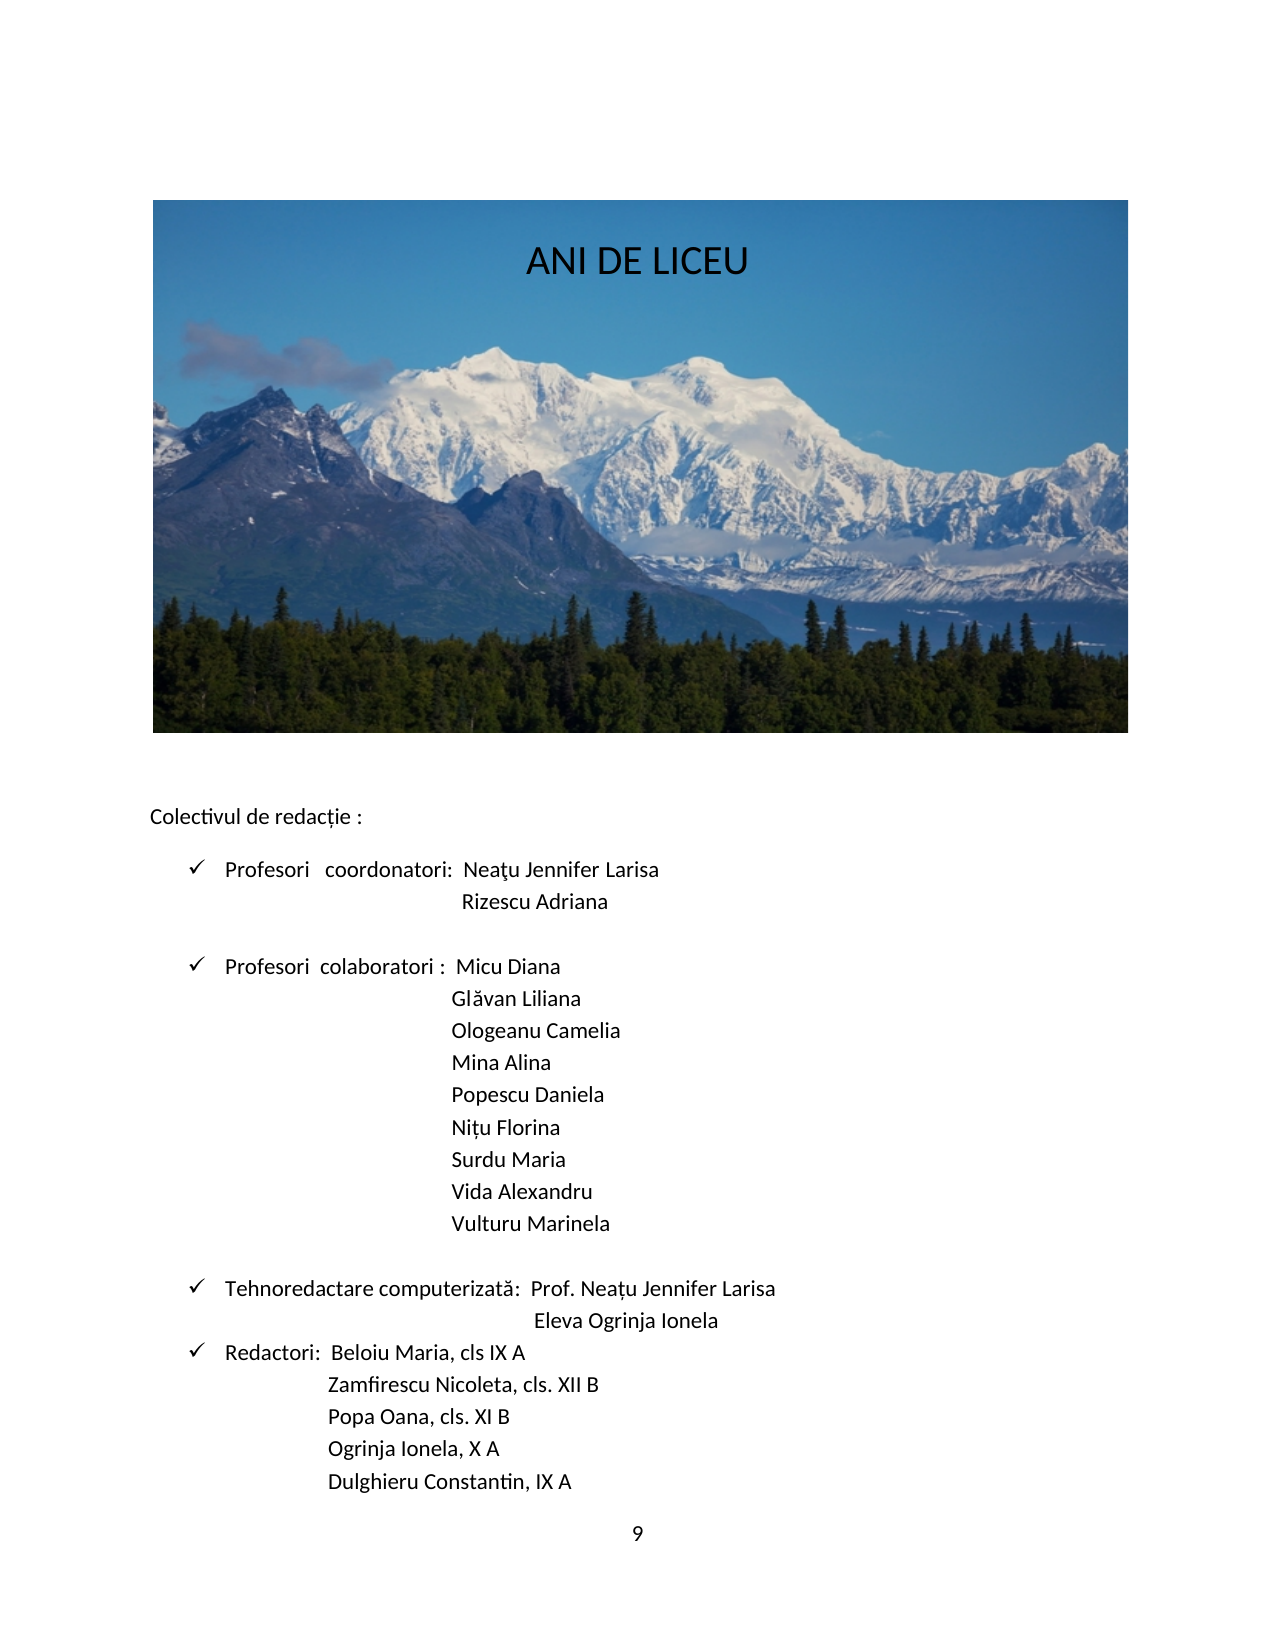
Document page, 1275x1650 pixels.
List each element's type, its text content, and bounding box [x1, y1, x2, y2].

list Ologeanu Camelia [225, 1016, 1125, 1044]
list Mina Alina [225, 1048, 1125, 1076]
list Tehnoredactare computerizată: Prof. Neaţu Jennifer Larisa [187, 1274, 1125, 1302]
list Profesori colaboratori : Micu Diana [187, 952, 1125, 980]
list Vida Alexandru [225, 1177, 1125, 1205]
text ANI DE LICEU [150, 234, 1125, 285]
list Glăvan Liliana [225, 984, 1125, 1012]
list Popa Oana, cls. XI B [225, 1402, 1125, 1430]
list Ogrinja Ionela, X A [225, 1434, 1125, 1463]
list Eleva Ogrinja Ionela [225, 1306, 1125, 1334]
list Redactori: Beloiu Maria, cls IX A [187, 1338, 1125, 1366]
list Zamfirescu Nicoleta, cls. XII B [225, 1370, 1125, 1398]
text Colectivul de redacţie : [150, 802, 1125, 830]
list Vulturu Marinela [225, 1209, 1125, 1237]
list Profesori coordonatori: Neaţu Jennifer Larisa [187, 855, 1125, 883]
list Surdu Maria [225, 1145, 1125, 1173]
picture [153, 200, 1129, 733]
list Rizescu Adriana [225, 887, 1125, 915]
list Popescu Daniela [225, 1081, 1125, 1108]
list Dulghieru Constantin, IX A [225, 1467, 1125, 1495]
list Niţu Florina [225, 1113, 1125, 1141]
